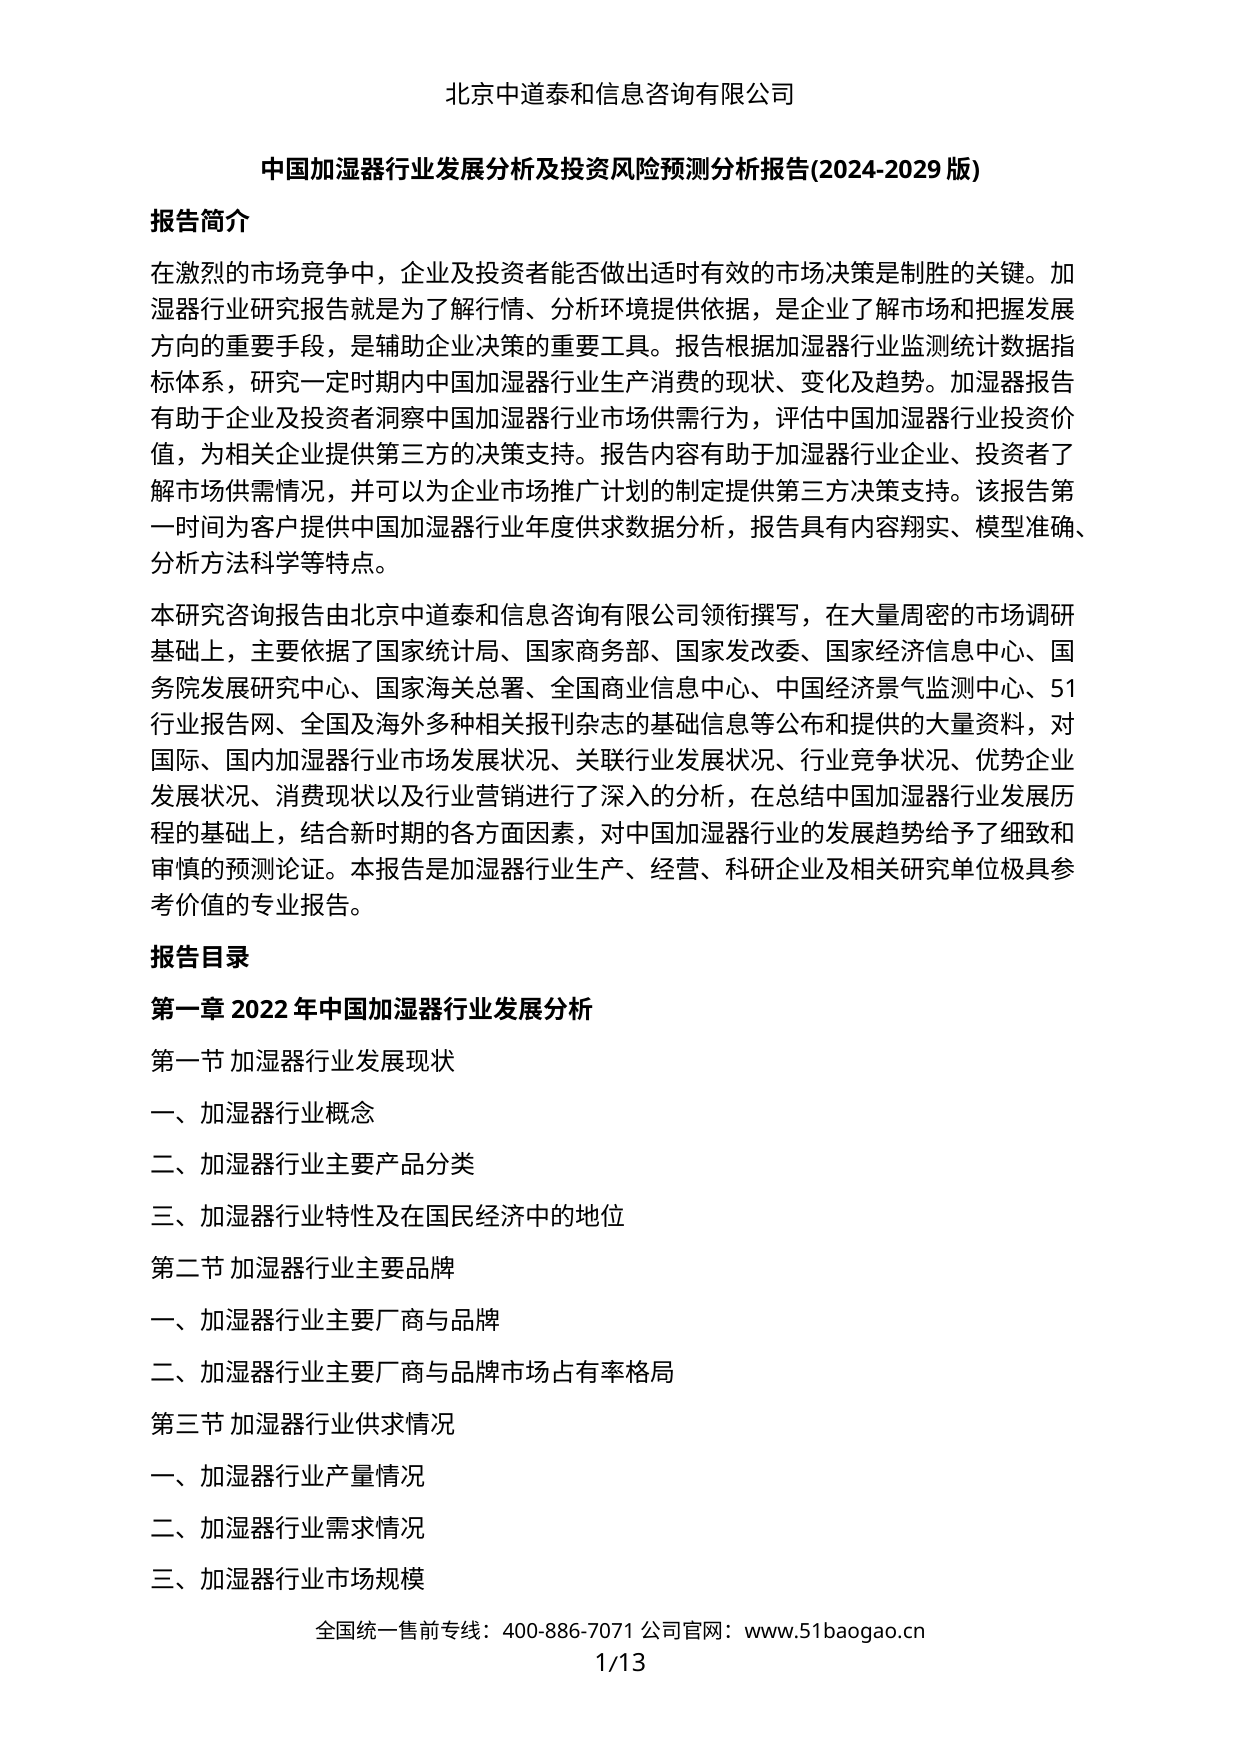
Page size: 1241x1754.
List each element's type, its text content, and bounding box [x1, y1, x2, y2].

text 报告简介 [150, 202, 1090, 238]
text 第一章 2022年中国加湿器行业发展分析 [150, 989, 1090, 1026]
text 第二节 加湿器行业主要品牌 [150, 1249, 1090, 1285]
text 二、加湿器行业主要产品分类 [150, 1145, 1090, 1181]
text 一、加湿器行业主要厂商与品牌 [150, 1301, 1090, 1337]
text 本研究咨询报告由北京中道泰和信息咨询有限公司领衔撰写，在大量周密的市场调研基础上，主要依据了国家统计局、国家商务部、国家发改委、国家经济信息中心、国务院发展研究中心、国家海关总署、全国商业信息中心、中国经济景气监测中心、51行业报告网、全国及海外多种相关报刊杂志的基础信息等公布和提供的大量资料，对国际、国内加湿器行业市场发展状况、关联行业发展状况、行业竞争状况、优势企业发展状况、消费现状以及行业营销进行了深入的分析，在总结中国加湿器行业发展历程的基础上，结合新时期的各方面因素，对中国加湿器行业的发展趋势给予了细致和审慎的预测论证。本报告是加湿器行业生产、经营、科研企业及相关研究单位极具参考价值的专业报告。 [150, 596, 1090, 922]
text 中国加湿器行业发展分析及投资风险预测分析报告(2024-2029版) [150, 150, 1090, 186]
text 第三节 加湿器行业供求情况 [150, 1404, 1090, 1441]
text 在激烈的市场竞争中，企业及投资者能否做出适时有效的市场决策是制胜的关键。加湿器行业研究报告就是为了解行情、分析环境提供依据，是企业了解市场和把握发展方向的重要手段，是辅助企业决策的重要工具。报告根据加湿器行业监测统计数据指标体系，研究一定时期内中国加湿器行业生产消费的现状、变化及趋势。加湿器报告有助于企业及投资者洞察中国加湿器行业市场供需行为，评估中国加湿器行业投资价值，为相关企业提供第三方的决策支持。报告内容有助于加湿器行业企业、投资者了解市场供需情况，并可以为企业市场推广计划的制定提供第三方决策支持。该报告第一时间为客户提供中国加湿器行业年度供求数据分析，报告具有内容翔实、模型准确、分析方法科学等特点。 [150, 254, 1090, 580]
text 三、加湿器行业市场规模 [150, 1560, 1090, 1596]
text 一、加湿器行业概念 [150, 1093, 1090, 1129]
text 二、加湿器行业主要厂商与品牌市场占有率格局 [150, 1352, 1090, 1389]
text 一、加湿器行业产量情况 [150, 1456, 1090, 1492]
text 第一节 加湿器行业发展现状 [150, 1041, 1090, 1077]
text 报告目录 [150, 937, 1090, 974]
text 二、加湿器行业需求情况 [150, 1508, 1090, 1544]
text 三、加湿器行业特性及在国民经济中的地位 [150, 1197, 1090, 1233]
